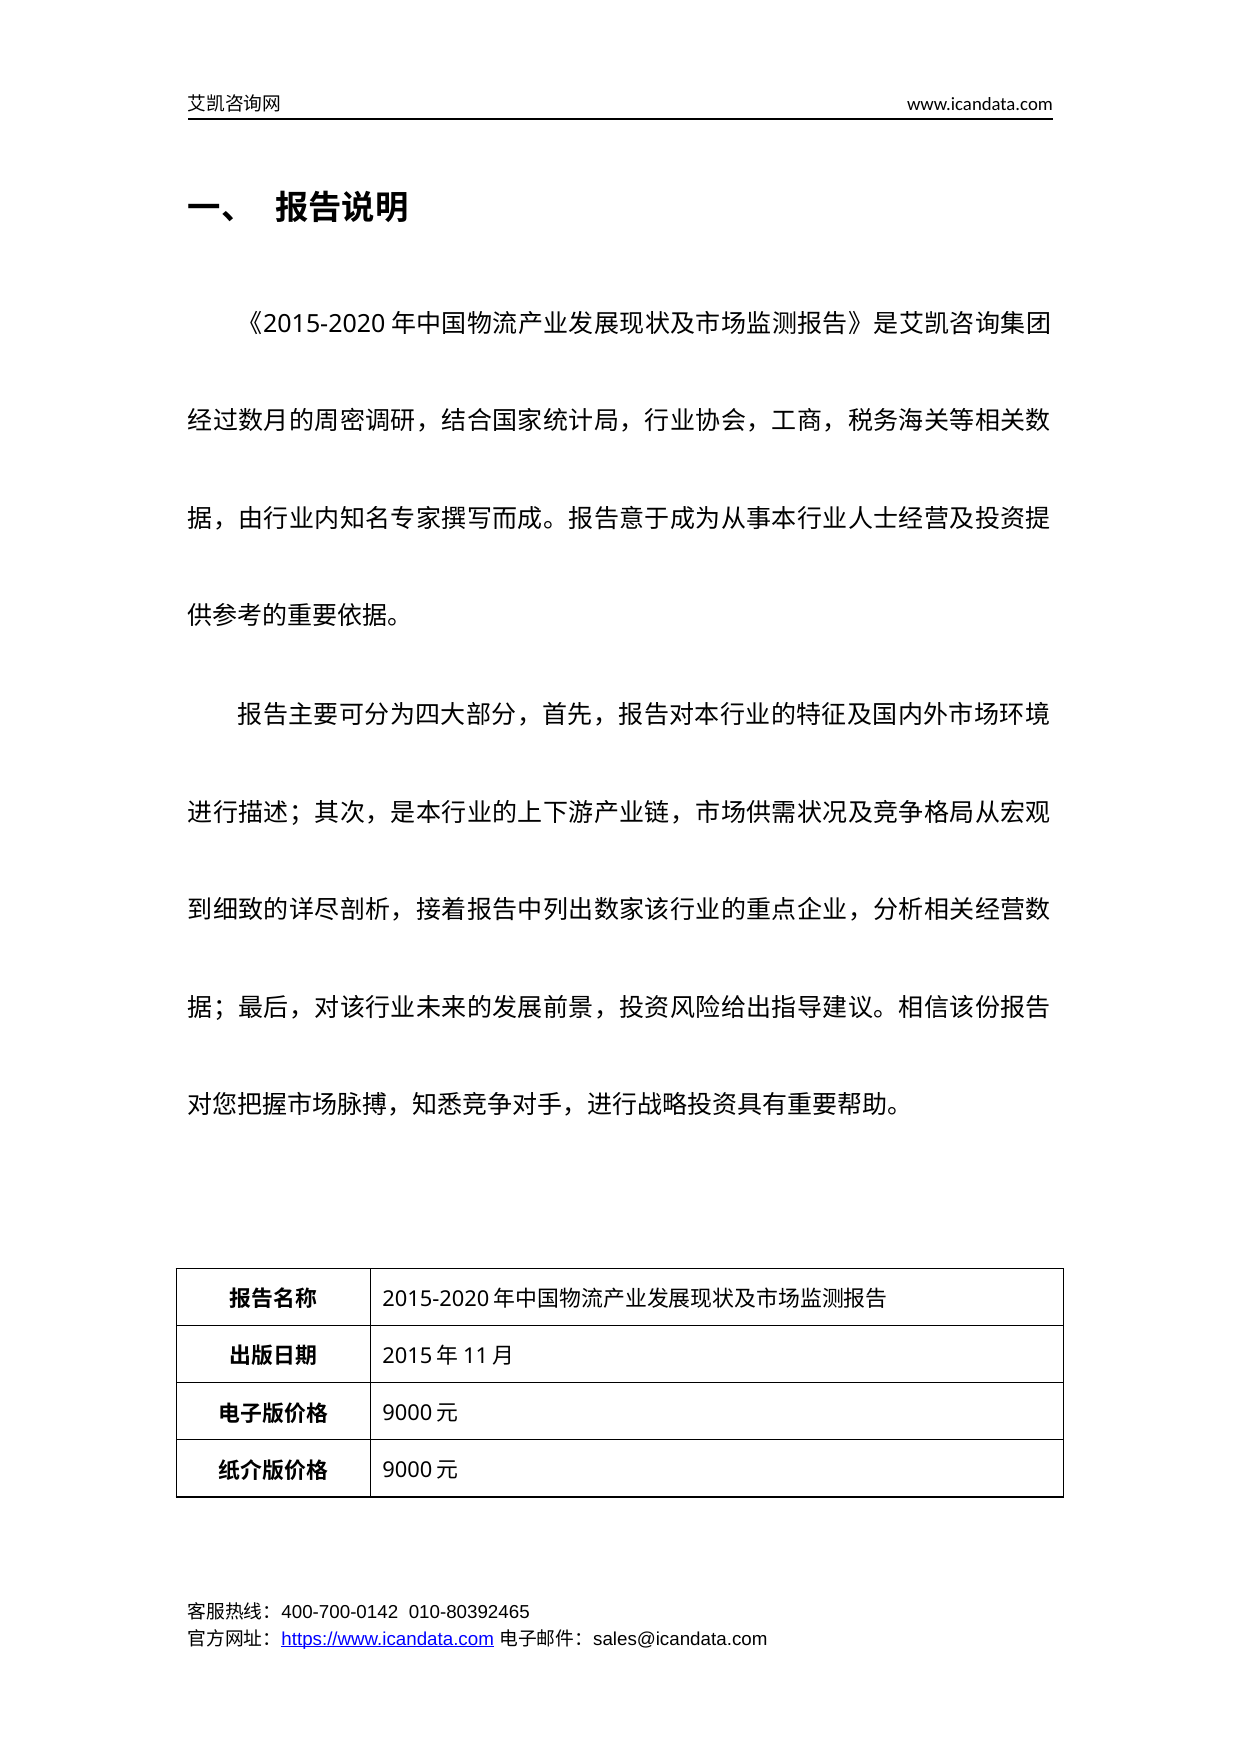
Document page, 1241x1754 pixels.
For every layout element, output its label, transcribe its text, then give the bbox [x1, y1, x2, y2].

text 《2015-2020年中国物流产业发展现状及市场监测报告》是艾凯咨询集团经过数月的周密调研，结合国家统计局，行业协会，工商，税务海关等相关数据，由行业内知名专家撰写而成。报告意于成为从事本行业人士经营及投资提供参考的重要依据。 [187, 289, 1053, 646]
table_cell 电子版价格 [177, 1383, 370, 1439]
table_cell 9000元 [371, 1383, 1063, 1439]
text 报告主要可分为四大部分，首先，报告对本行业的特征及国内外市场环境进行描述；其次，是本行业的上下游产业链，市场供需状况及竞争格局从宏观到细致的详尽剖析，接着报告中列出数家该行业的重点企业，分析相关经营数据；最后，对该行业未来的发展前景，投资风险给出指导建议。相信该份报告对您把握市场脉搏，知悉竞争对手，进行战略投资具有重要帮助。 [187, 681, 1053, 1136]
table_header 2015-2020年中国物流产业发展现状及市场监测报告 [371, 1269, 1063, 1325]
table_cell 纸介版价格 [177, 1440, 370, 1496]
table_cell 9000元 [371, 1440, 1063, 1496]
table_cell 2015年11月 [371, 1326, 1063, 1382]
table_header 报告名称 [177, 1269, 370, 1325]
table_cell 出版日期 [177, 1326, 370, 1382]
subtitle 报告说明 [187, 172, 1053, 237]
